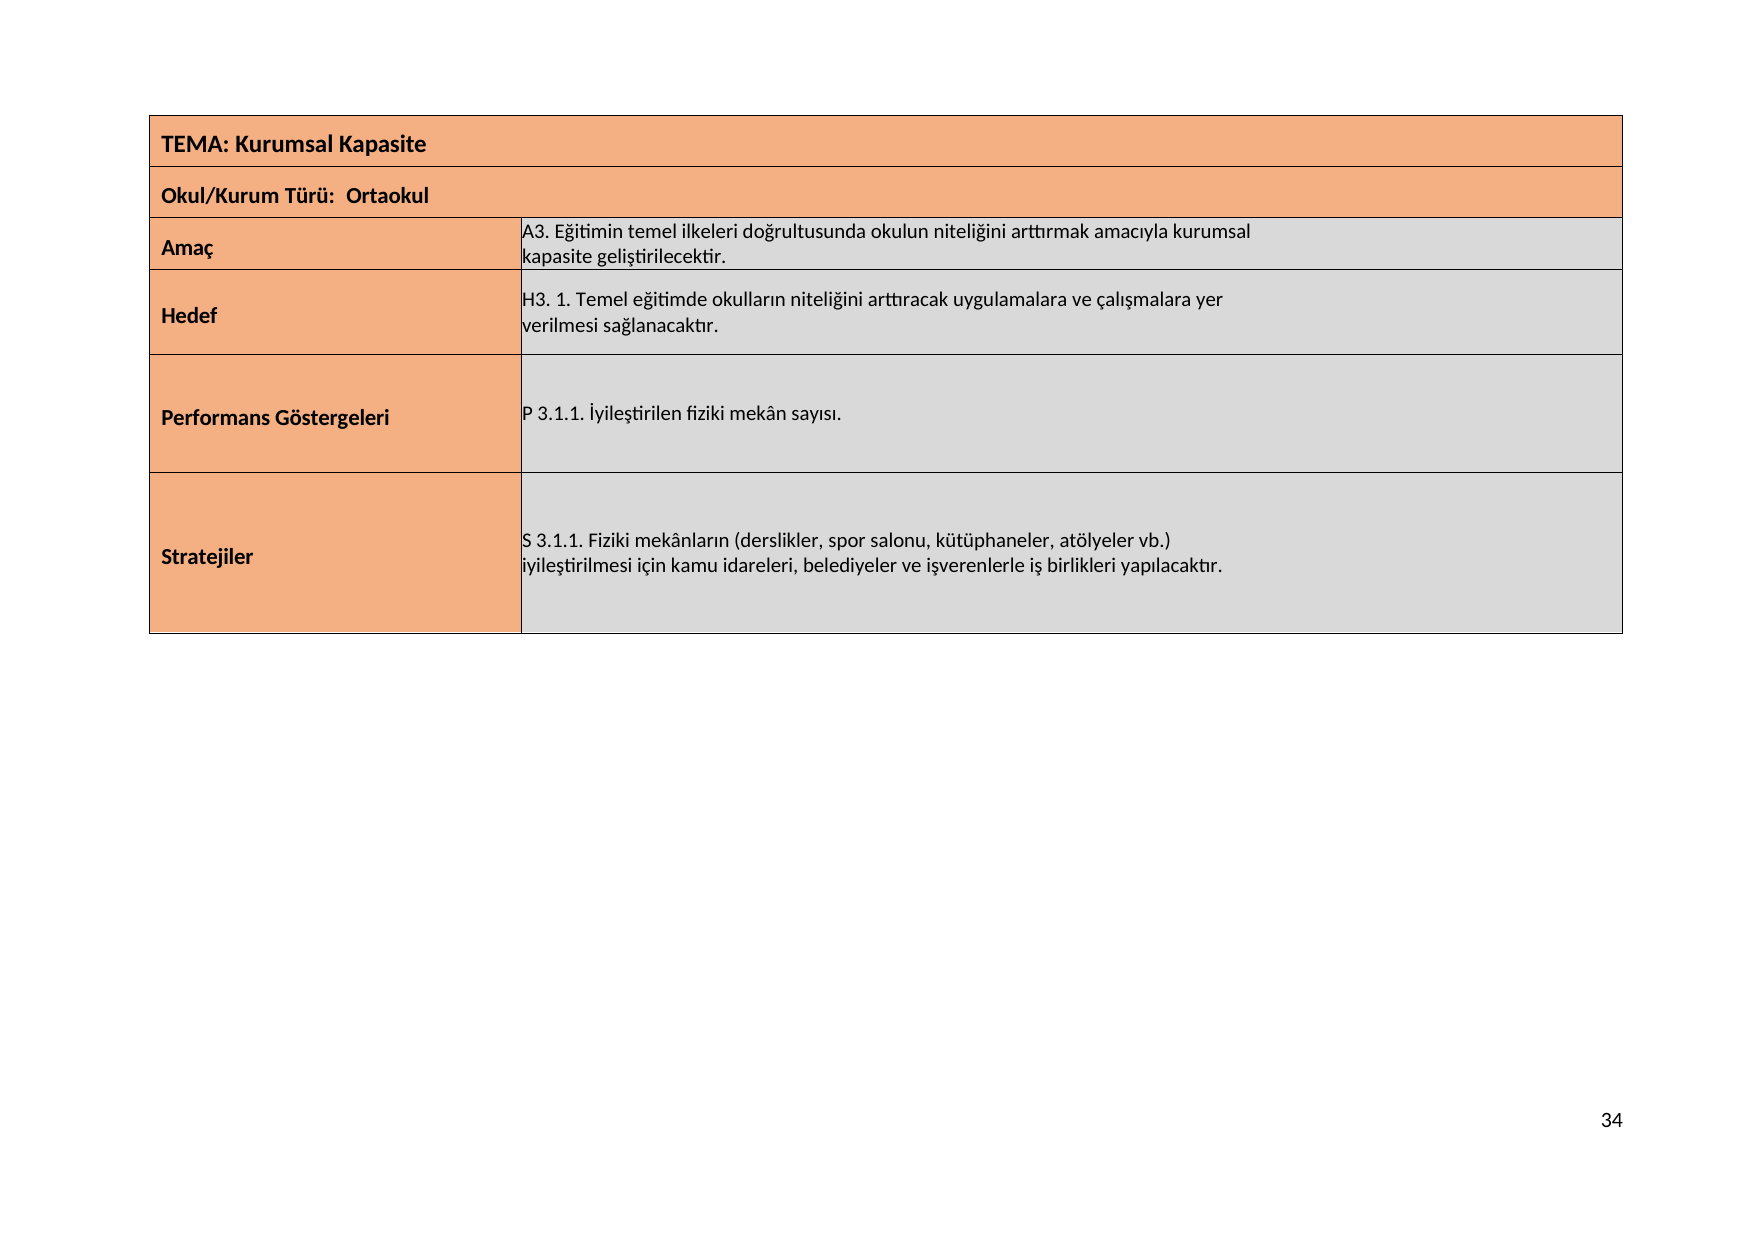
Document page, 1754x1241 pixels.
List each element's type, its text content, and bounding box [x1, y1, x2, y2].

table_cell S 3.1.1. Fiziki mekânların (derslikler, spor salonu, kütüphaneler, atölyeler vb.) iyileştirilmesi için kamu idareleri, belediyeler ve işverenlerle iş birlikleri yapılacaktır. [522, 473, 1622, 632]
table_cell Stratejiler [150, 473, 521, 632]
table_header TEMA: Kurumsal Kapasite [150, 116, 1622, 166]
table_cell P 3.1.1. İyileştirilen fiziki mekân sayısı. [522, 355, 1622, 472]
table_cell Okul/Kurum Türü: Ortaokul [150, 167, 1622, 217]
table_cell H3. 1. Temel eğitimde okulların niteliğini arttıracak uygulamalara ve çalışmalara yer verilmesi sağlanacaktır. [522, 270, 1622, 354]
table_cell Amaç [150, 218, 521, 269]
table_cell A3. Eğitimin temel ilkeleri doğrultusunda okulun niteliğini arttırmak amacıyla kurumsal kapasite geliştirilecektir. [522, 218, 1622, 269]
table_cell Performans Göstergeleri [150, 355, 521, 472]
table_cell Hedef [150, 270, 521, 354]
